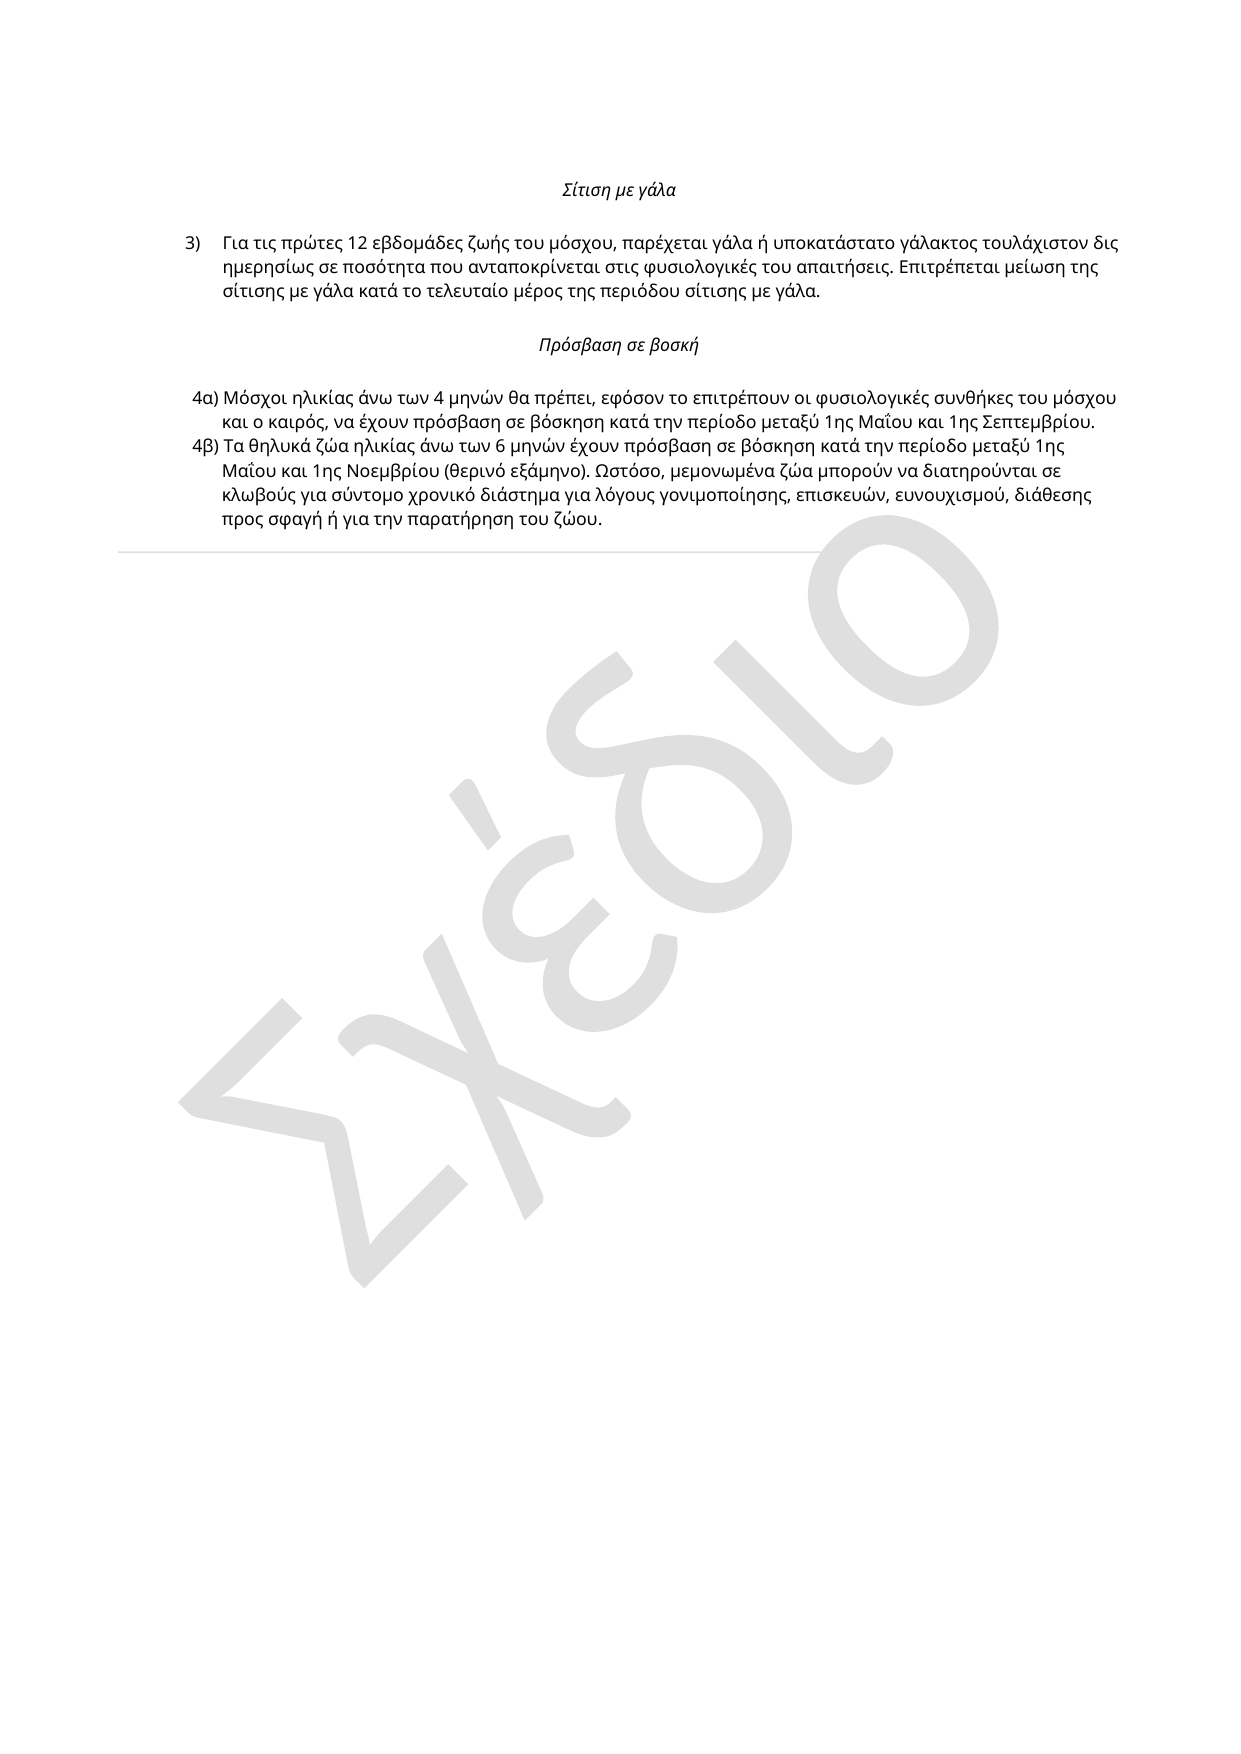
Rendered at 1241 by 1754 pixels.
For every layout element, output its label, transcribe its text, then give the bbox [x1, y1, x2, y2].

list Για τις πρώτες 12 εβδομάδες ζωής του μόσχου, παρέχεται γάλα ή υποκατάστατο γάλακτος τουλάχιστον δις ημερησίως σε ποσότητα που ανταποκρίνεται στις φυσιολογικές του απαιτήσεις. Επιτρέπεται μείωση της σίτισης με γάλα κατά το τελευταίο μέρος της περιόδου σίτισης με γάλα. [185, 231, 1122, 303]
text Πρόσβαση σε βοσκή [118, 332, 1122, 356]
text 4α) Μόσχοι ηλικίας άνω των 4 μηνών θα πρέπει, εφόσον το επιτρέπουν οι φυσιολογικές συνθήκες του μόσχου και ο καιρός, να έχουν πρόσβαση σε βόσκηση κατά την περίοδο μεταξύ 1ης Μαΐου και 1ης Σεπτεμβρίου. [192, 386, 1122, 434]
text 4β) Τα θηλυκά ζώα ηλικίας άνω των 6 μηνών έχουν πρόσβαση σε βόσκηση κατά την περίοδο μεταξύ 1ης Μαΐου και 1ης Νοεμβρίου (θερινό εξάμηνο). Ωστόσο, μεμονωμένα ζώα μπορούν να διατηρούνται σε κλωβούς για σύντομο χρονικό διάστημα για λόγους γονιμοποίησης, επισκευών, ευνουχισμού, διάθεσης προς σφαγή ή για την παρατήρηση του ζώου. [192, 434, 1122, 531]
text Σίτιση με γάλα [118, 177, 1122, 201]
